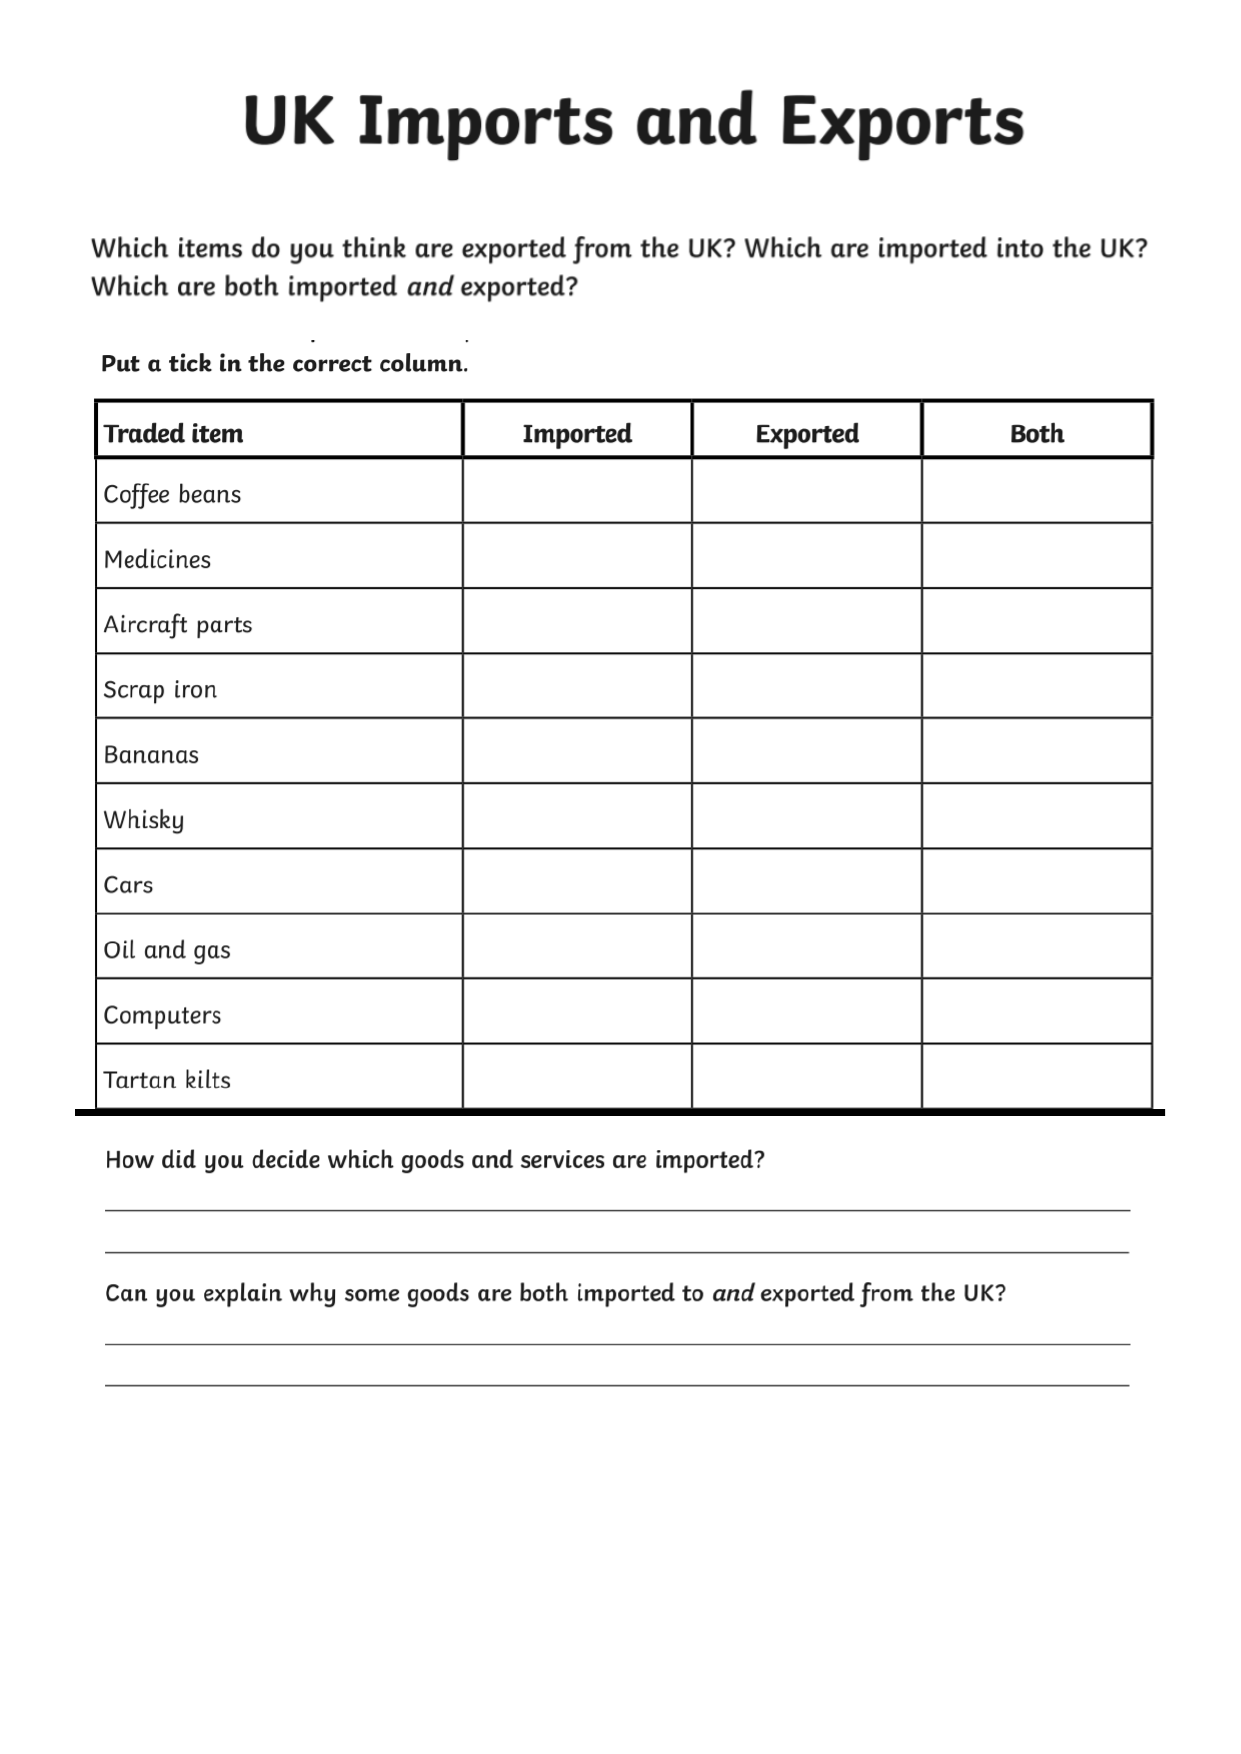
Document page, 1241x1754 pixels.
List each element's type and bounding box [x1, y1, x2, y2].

picture [75, 340, 1166, 1116]
picture [150, 75, 1091, 168]
picture [75, 1133, 1166, 1417]
picture [75, 216, 1166, 322]
